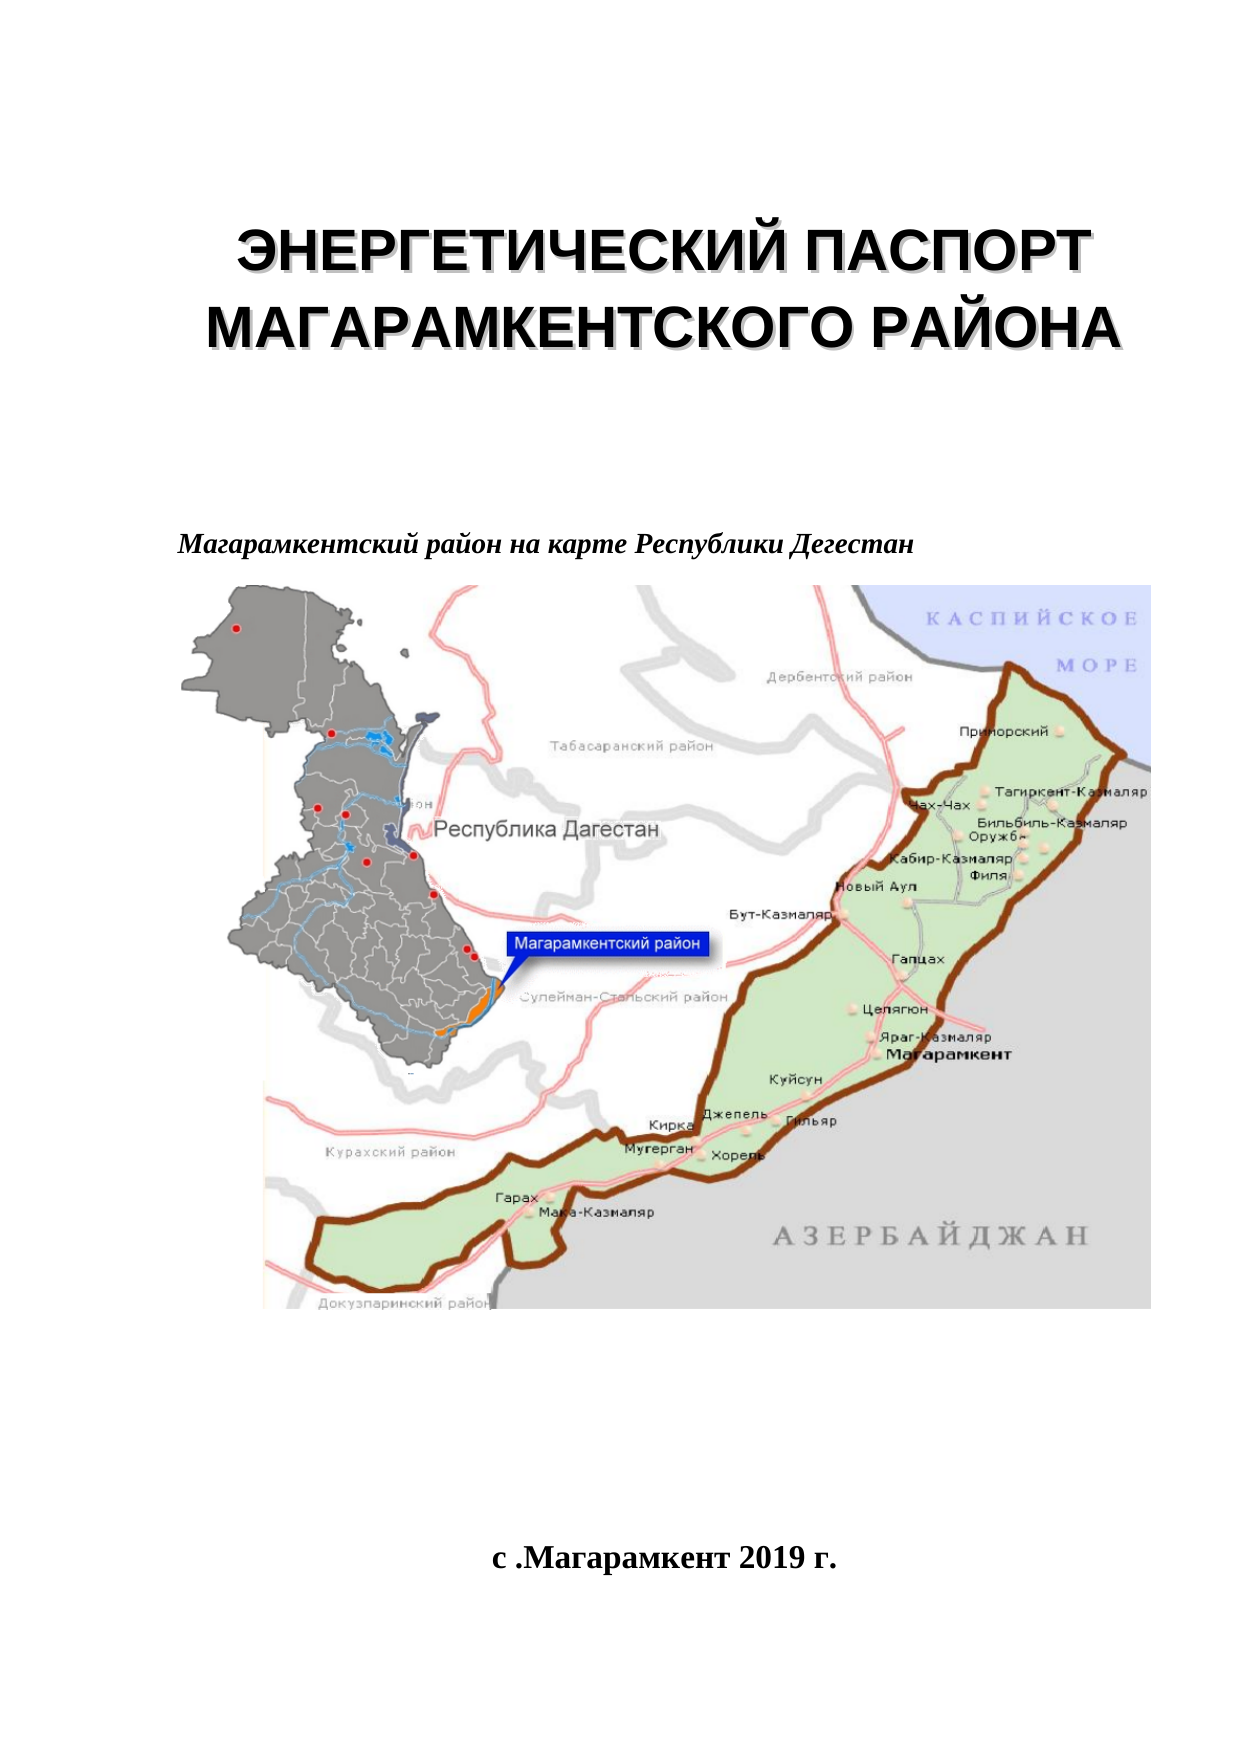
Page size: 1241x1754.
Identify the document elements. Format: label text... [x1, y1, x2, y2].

picture [177, 585, 1151, 1310]
text с .Магарамкент 2019 г. [177, 1537, 1152, 1576]
text Магарамкентский район на карте Республики Дегестан [177, 526, 1152, 560]
text ЭНЕРГЕТИЧЕСКИЙ ПАСПОРТ МАГАРАМКЕНТСКОГО РАЙОНА [177, 216, 1152, 360]
